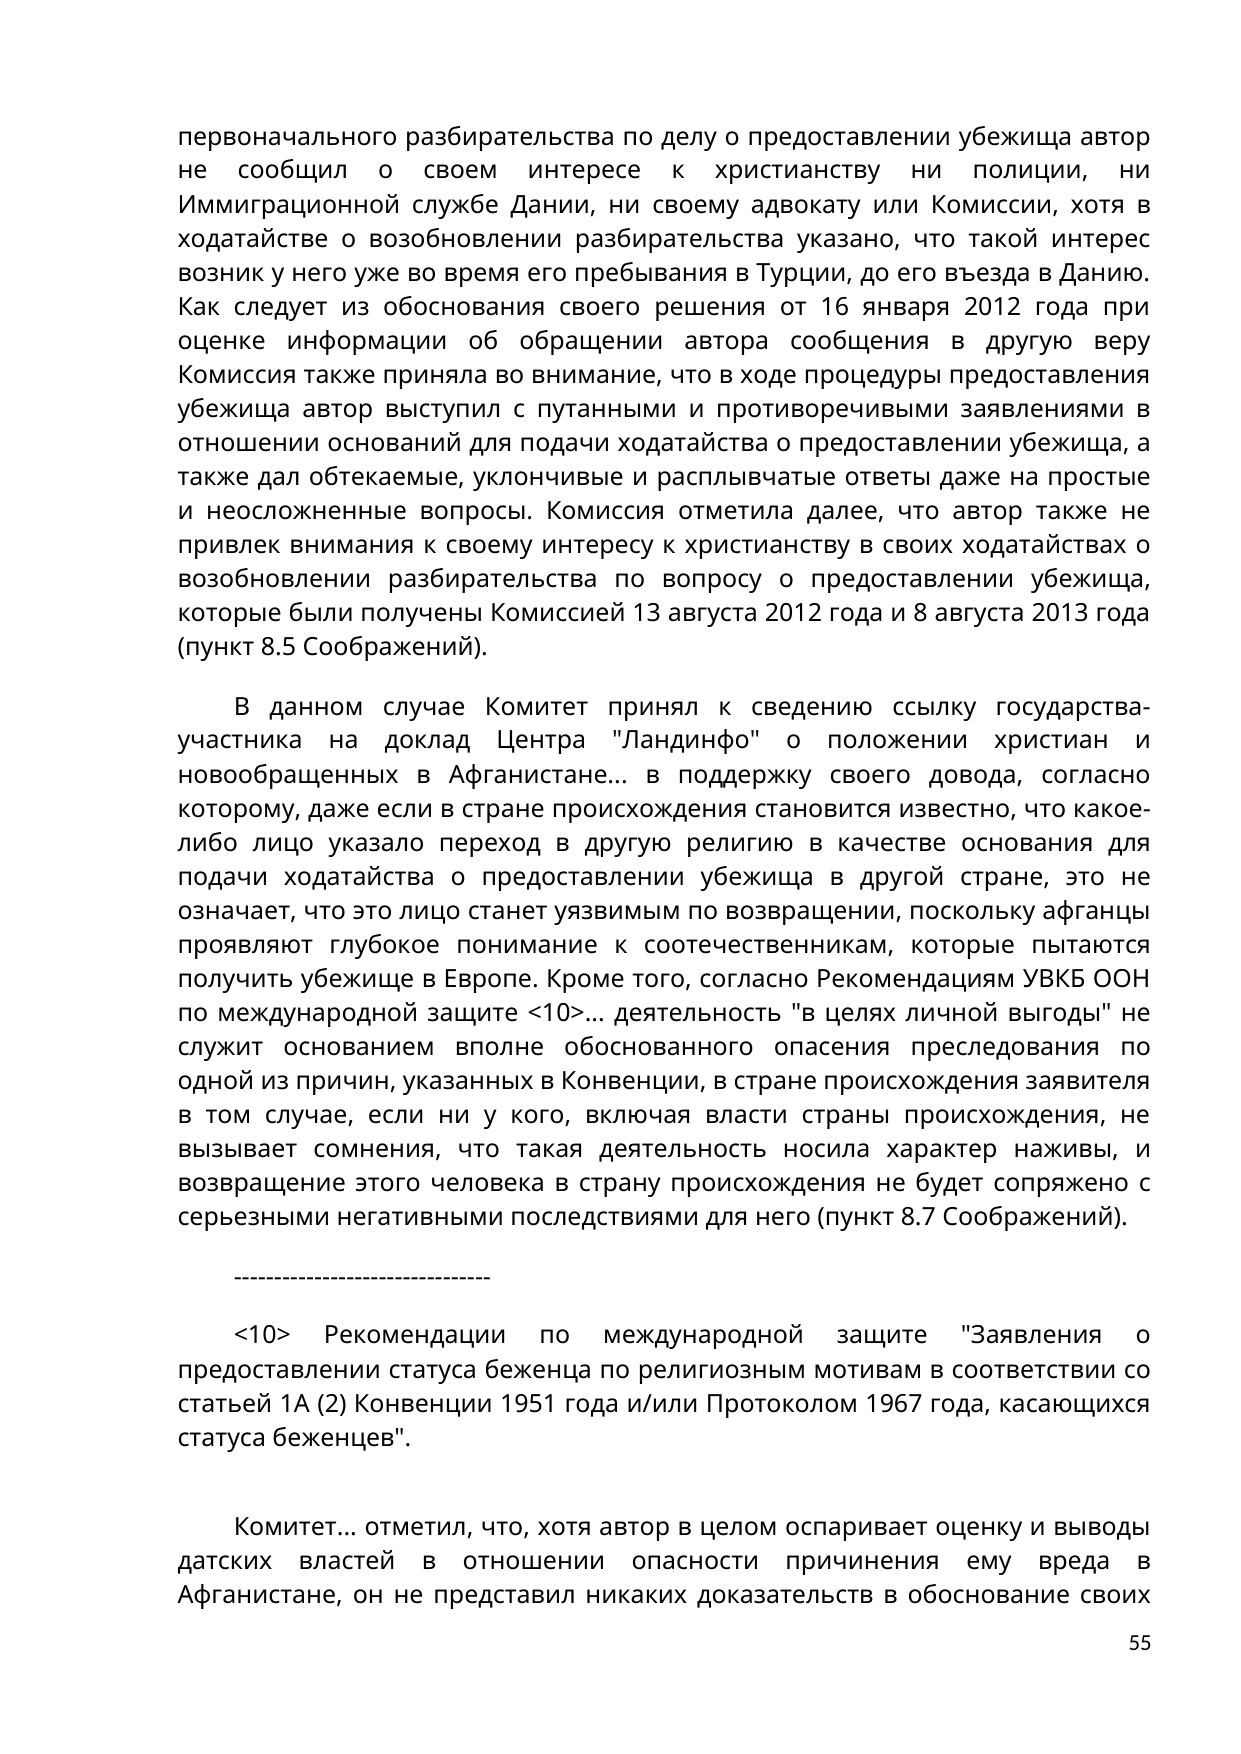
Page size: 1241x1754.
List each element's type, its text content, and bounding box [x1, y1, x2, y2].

text -------------------------------- [177, 1258, 1152, 1292]
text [177, 118, 1152, 663]
text В данном случае Комитет принял к сведению ссылку государства-участника на доклад Центра "Ландинфо" о положении христиан и новообращенных в Афганистане... в поддержку своего довода, согласно которому, даже если в стране происхождения становится известно, что какое-либо лицо указало переход в другую религию в качестве основания для подачи ходатайства о предоставлении убежища в другой стране, это не означает, что это лицо станет уязвимым по возвращении, поскольку афганцы проявляют глубокое понимание к соотечественникам, которые пытаются получить убежище в Европе. Кроме того, согласно Рекомендациям УВКБ ООН по международной защите <10>... деятельность "в целях личной выгоды" не служит основанием вполне обоснованного опасения преследования по одной из причин, указанных в Конвенции, в стране происхождения заявителя в том случае, если ни у кого, включая власти страны происхождения, не вызывает сомнения, что такая деятельность носила характер наживы, и возвращение этого человека в страну происхождения не будет сопряжено с серьезными негативными последствиями для него (пункт 8.7 Соображений). [177, 688, 1152, 1233]
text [177, 1508, 1152, 1611]
text <10> Рекомендации по международной защите "Заявления о предоставлении статуса беженца по религиозным мотивам в соответствии со статьей 1A (2) Конвенции 1951 года и/или Протоколом 1967 года, касающихся статуса беженцев". [177, 1317, 1152, 1453]
